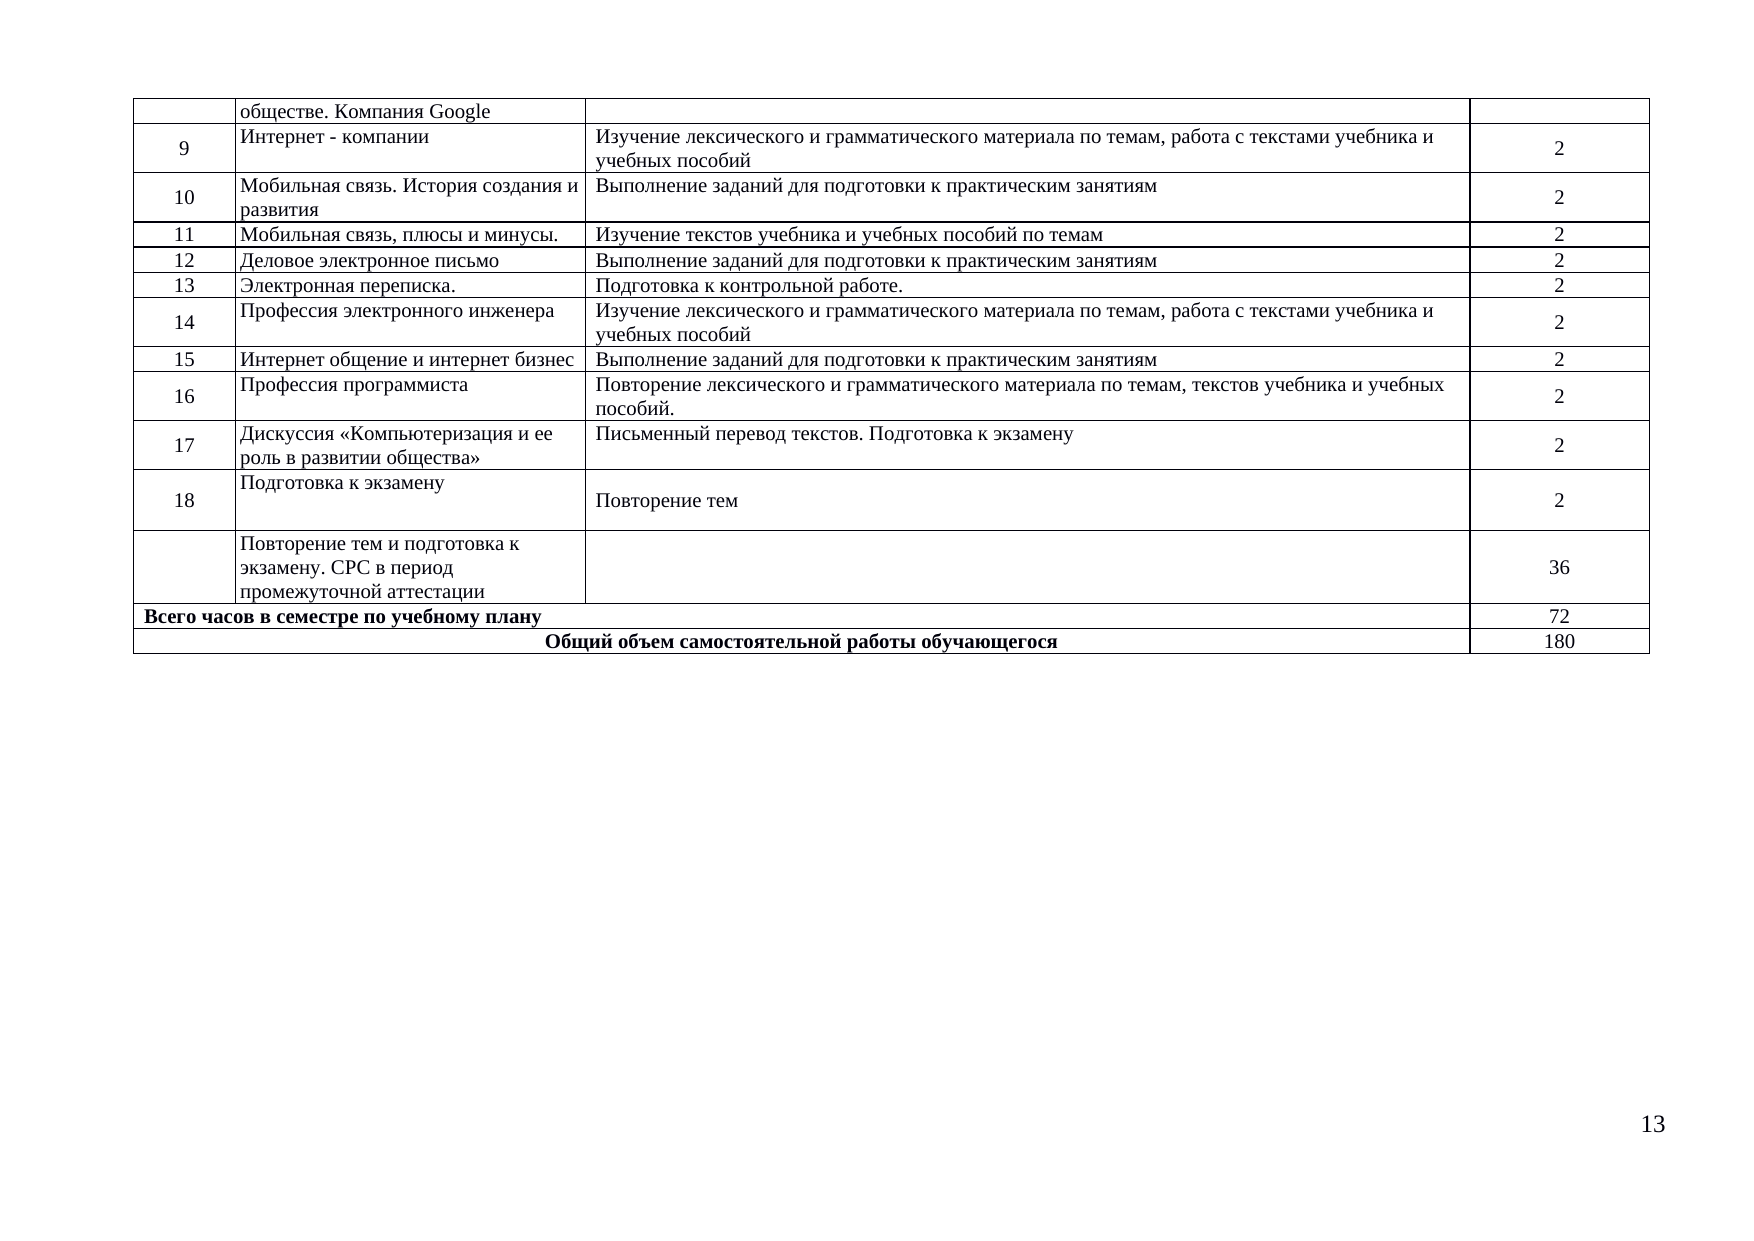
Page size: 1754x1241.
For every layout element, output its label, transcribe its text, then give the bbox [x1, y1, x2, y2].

table_cell Мобильная связь, плюсы и минусы. [236, 223, 585, 246]
table_cell Мобильная связь. История создания и развития [236, 173, 585, 221]
table_cell 13 [134, 273, 235, 297]
table_cell Профессия программиста [236, 372, 585, 420]
table_cell Подготовка к контрольной работе. [586, 273, 1469, 297]
table_cell Изучение лексического и грамматического материала по темам, работа с текстами учебника и учебных пособий [586, 298, 1469, 346]
table_cell Повторение лексического и грамматического материала по темам, текстов учебника и учебных пособий. [586, 372, 1469, 420]
table_cell Электронная переписка. [236, 273, 585, 297]
table_cell 14 [134, 298, 235, 346]
table_cell Интернет - компании [236, 124, 585, 172]
table_cell 2 [1471, 173, 1649, 221]
table_cell Подготовка к экзамену [236, 470, 585, 530]
table_cell 10 [134, 173, 235, 221]
table_cell 9 [134, 124, 235, 172]
table_cell 15 [134, 347, 235, 371]
table_cell Повторение тем [586, 470, 1469, 530]
table_cell Профессия электронного инженера [236, 298, 585, 346]
table_cell 180 [1471, 629, 1649, 653]
table_cell Интернет общение и интернет бизнес [236, 347, 585, 371]
table_cell 18 [134, 470, 235, 530]
table_cell Письменный перевод текстов. Подготовка к экзамену [586, 421, 1469, 469]
table_cell Выполнение заданий для подготовки к практическим занятиям [586, 347, 1469, 371]
table_cell Деловое электронное письмо [236, 248, 585, 272]
table_cell 2 [1471, 372, 1649, 420]
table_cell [586, 99, 1469, 123]
table_cell Изучение лексического и грамматического материала по темам, работа с текстами учебника и учебных пособий [586, 124, 1469, 172]
table_cell 2 [1471, 248, 1649, 272]
table_cell Выполнение заданий для подготовки к практическим занятиям [586, 173, 1469, 221]
table_cell [134, 531, 235, 603]
table_cell Общий объем самостоятельной работы обучающегося [134, 629, 1469, 653]
table_cell 2 [1471, 99, 1649, 123]
table_cell Повторение тем и подготовка к экзамену. СРС в период промежуточной аттестации [236, 531, 585, 603]
table_cell Дискуссия «Компьютеризация и ее роль в развитии общества» [236, 421, 585, 469]
table_cell Изучение текстов учебника и учебных пособий по темам [586, 223, 1469, 246]
table_cell 2 [1471, 273, 1649, 297]
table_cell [236, 99, 585, 123]
table_cell 8 [134, 99, 235, 123]
table_cell Всего часов в семестре по учебному плану [134, 604, 1469, 628]
table_cell 12 [134, 248, 235, 272]
table_cell 36 [1471, 531, 1649, 603]
table_cell Выполнение заданий для подготовки к практическим занятиям [586, 248, 1469, 272]
table_cell 72 [1471, 604, 1649, 628]
table_cell 2 [1471, 124, 1649, 172]
table_cell 2 [1471, 223, 1649, 246]
table_cell [586, 531, 1469, 603]
table_cell 2 [1471, 421, 1649, 469]
table_cell 2 [1471, 347, 1649, 371]
table_cell 11 [134, 223, 235, 246]
table_cell 17 [134, 421, 235, 469]
table_cell 16 [134, 372, 235, 420]
table_cell 2 [1471, 470, 1649, 530]
table_cell 2 [1471, 298, 1649, 346]
